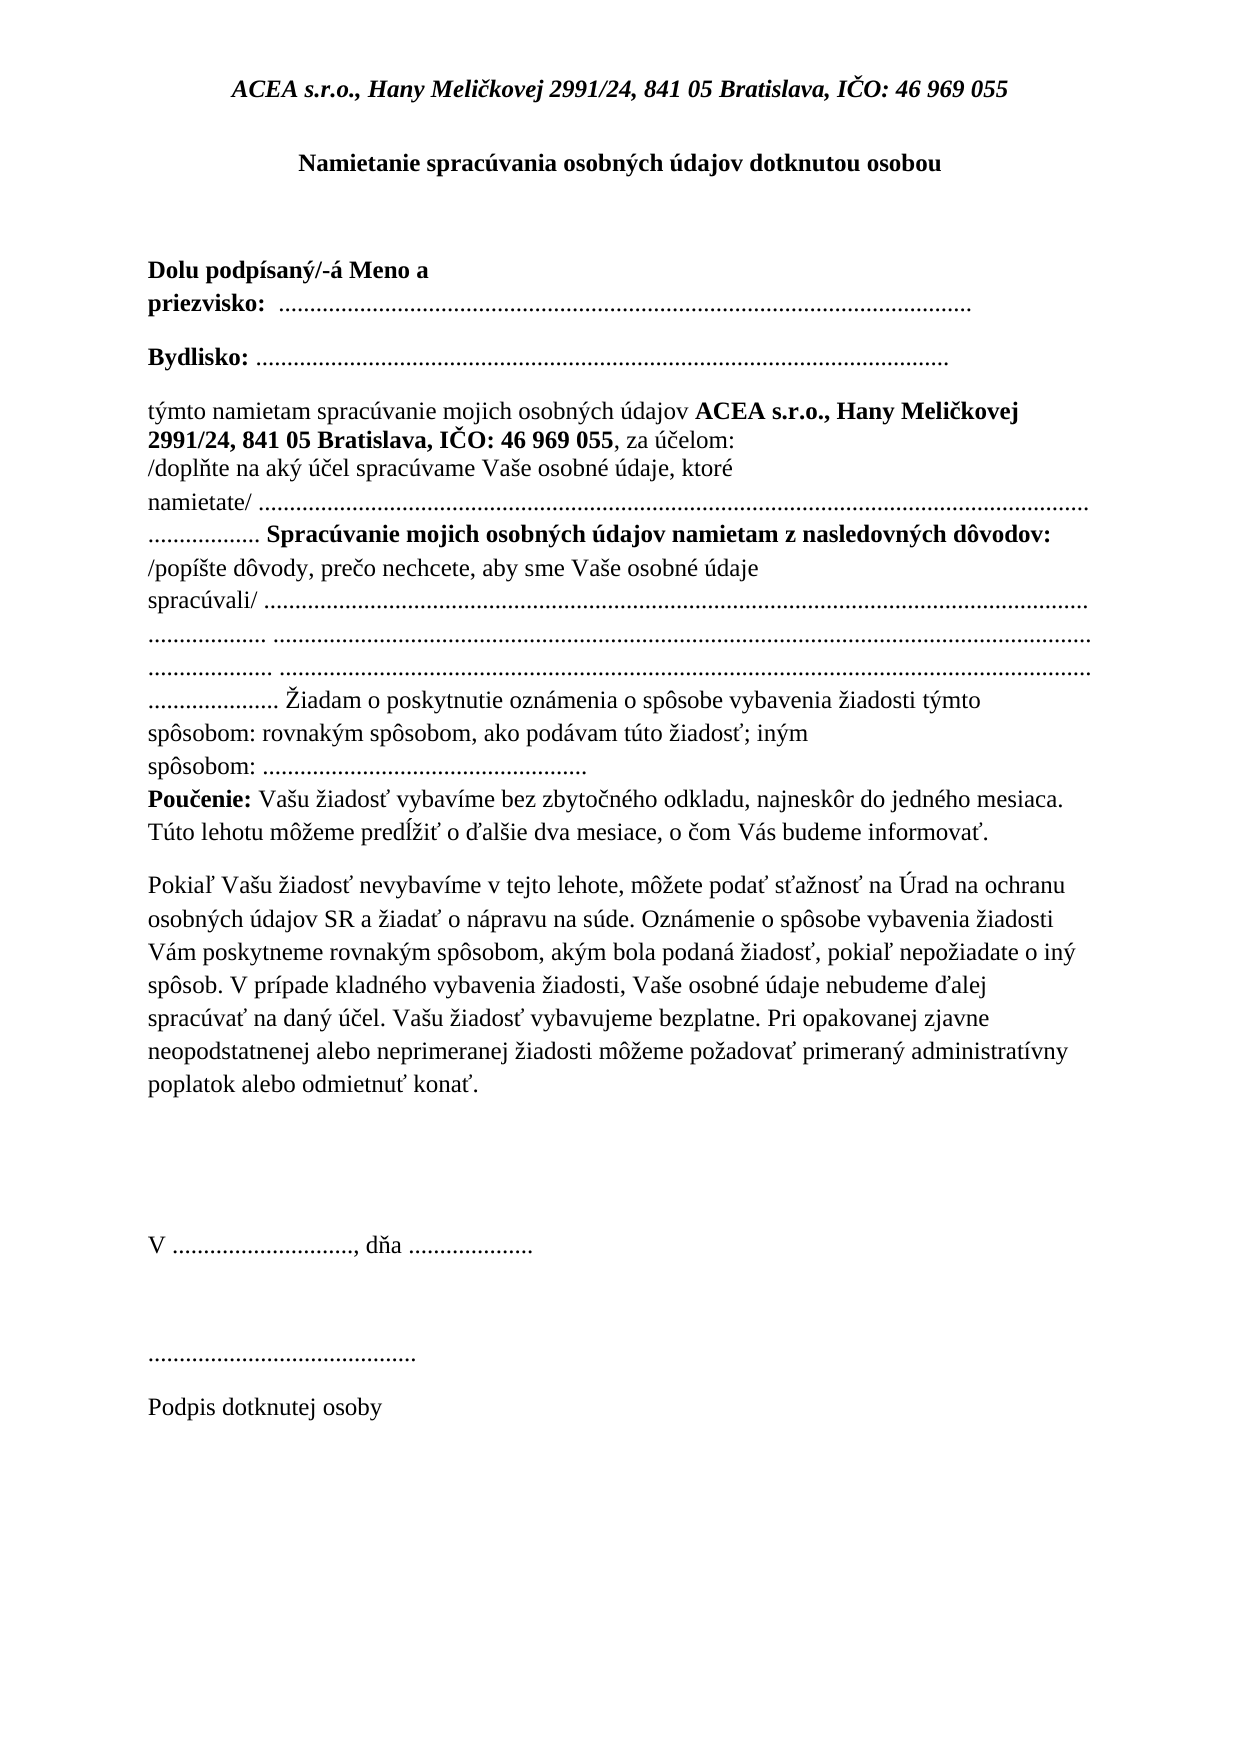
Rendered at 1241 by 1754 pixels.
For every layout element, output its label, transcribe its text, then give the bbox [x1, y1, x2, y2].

text V ............................., dňa .................... [148, 1230, 1093, 1259]
text Dolu podpísaný/-á Meno a priezvisko: ............................................................................................................... [148, 255, 1093, 317]
text Podpis dotknutej osoby [148, 1392, 1093, 1421]
text ........................................... [148, 1338, 1093, 1367]
text Bydlisko: ............................................................................................................... [148, 342, 1093, 371]
text Pokiaľ Vašu žiadosť nevybavíme v tejto lehote, môžete podať sťažnosť na Úrad na ochranu osobných údajov SR a žiadať o nápravu na súde. Oznámenie o spôsobe vybavenia žiadosti Vám poskytneme rovnakým spôsobom, akým bola podaná žiadosť, pokiaľ nepožiadate o iný spôsob. V prípade kladného vybavenia žiadosti, Vaše osobné údaje nebudeme ďalej spracúvať na daný účel. Vašu žiadosť vybavujeme bezplatne. Pri opakovanej zjavne neopodstatnenej alebo neprimeranej žiadosti môžeme požadovať primeraný administratívny poplatok alebo odmietnuť konať. [148, 871, 1093, 1097]
text /doplňte na aký účel spracúvame Vaše osobné údaje, ktoré namietate/ ....................................................................................................................................................... Spracúvanie mojich osobných údajov namietam z nasledovných dôvodov: /popíšte dôvody, prečo nechcete, aby sme Vaše osobné údaje spracúvali/ ....................................................................................................................................................... ....................................................................................................................................................... ....................................................................................................................................................... Žiadam o poskytnutie oznámenia o spôsobe vybavenia žiadosti týmto spôsobom: rovnakým spôsobom, ako podávam túto žiadosť; iným spôsobom: .................................................... [148, 453, 1093, 779]
text Poučenie: Vašu žiadosť vybavíme bez zbytočného odkladu, najneskôr do jedného mesiaca. Túto lehotu môžeme predĺžiť o ďalšie dva mesiace, o čom Vás budeme informovať. [148, 784, 1093, 846]
text Namietanie spracúvania osobných údajov dotknutou osobou [148, 148, 1093, 176]
text týmto namietam spracúvanie mojich osobných údajov ACEA s.r.o., Hany Meličkovej 2991/24, 841 05 Bratislava, IČO: 46 969 055, za účelom: [148, 396, 1093, 453]
